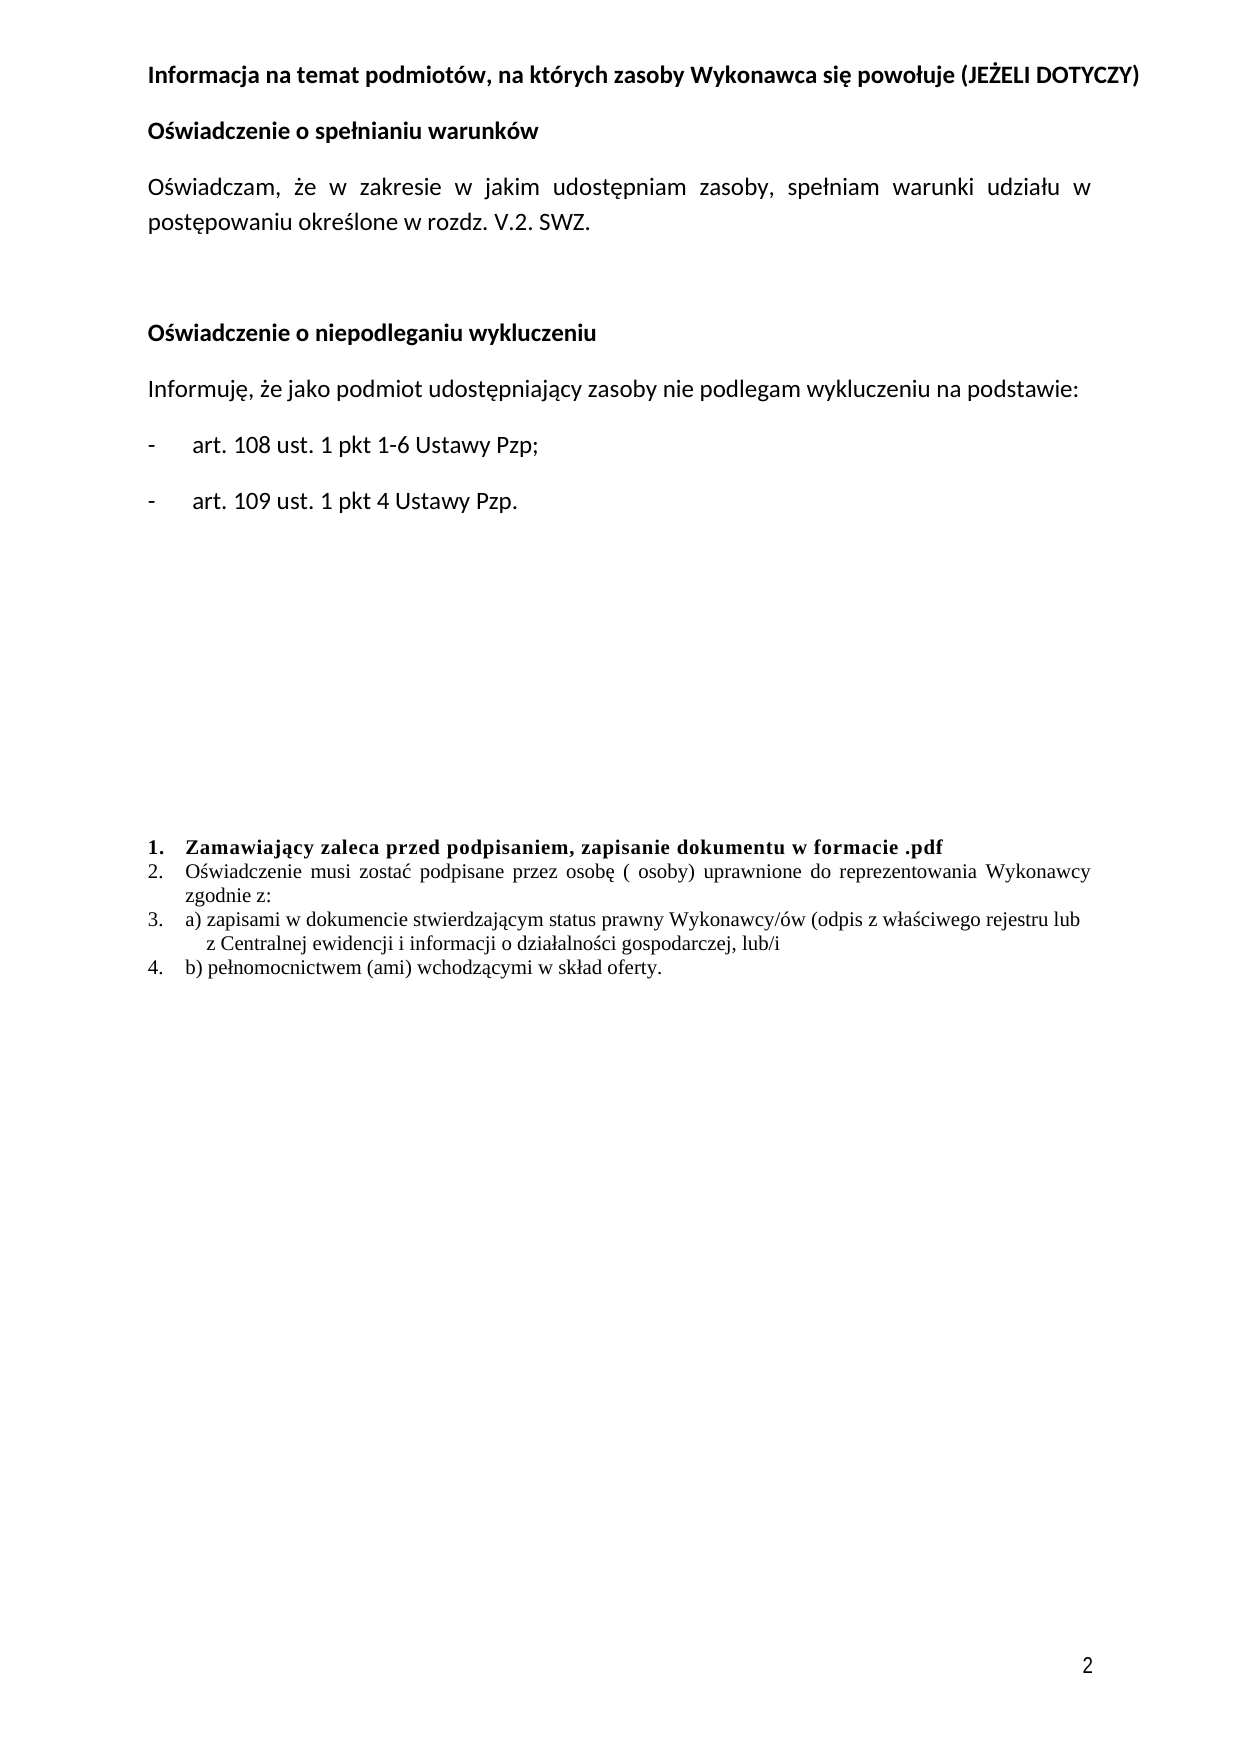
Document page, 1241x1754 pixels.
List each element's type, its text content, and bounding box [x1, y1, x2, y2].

list a) zapisami w dokumencie stwierdzającym status prawny Wykonawcy/ów (odpis z właściwego rejestru lub [148, 907, 1092, 931]
list Oświadczenie musi zostać podpisane przez osobę ( osoby) uprawnione do reprezentowania Wykonawcy zgodnie z: [148, 859, 1092, 907]
text - art. 109 ust. 1 pkt 4 Ustawy Pzp. [148, 485, 1092, 515]
text Oświadczenie o spełnianiu warunków [148, 115, 1092, 145]
list Zamawiający zaleca przed podpisaniem, zapisanie dokumentu w formacie .pdf [148, 835, 1092, 859]
list b) pełnomocnictwem (ami) wchodzącymi w skład oferty. [148, 955, 1092, 979]
text z Centralnej ewidencji i informacji o działalności gospodarczej, lub/i [185, 931, 1092, 955]
text - art. 108 ust. 1 pkt 1-6 Ustawy Pzp; [148, 429, 1092, 459]
text Oświadczenie o niepodleganiu wykluczeniu [148, 317, 1092, 348]
text Informuję, że jako podmiot udostępniający zasoby nie podlegam wykluczeniu na podstawie: [148, 373, 1092, 404]
text Informacja na temat podmiotów, na których zasoby Wykonawca się powołuje (JEŻELI DOTYCZY) [148, 59, 1181, 89]
text Oświadczam, że w zakresie w jakim udostępniam zasoby, spełniam warunki udziału w postępowaniu określone w rozdz. V.2. SWZ. [148, 171, 1092, 236]
